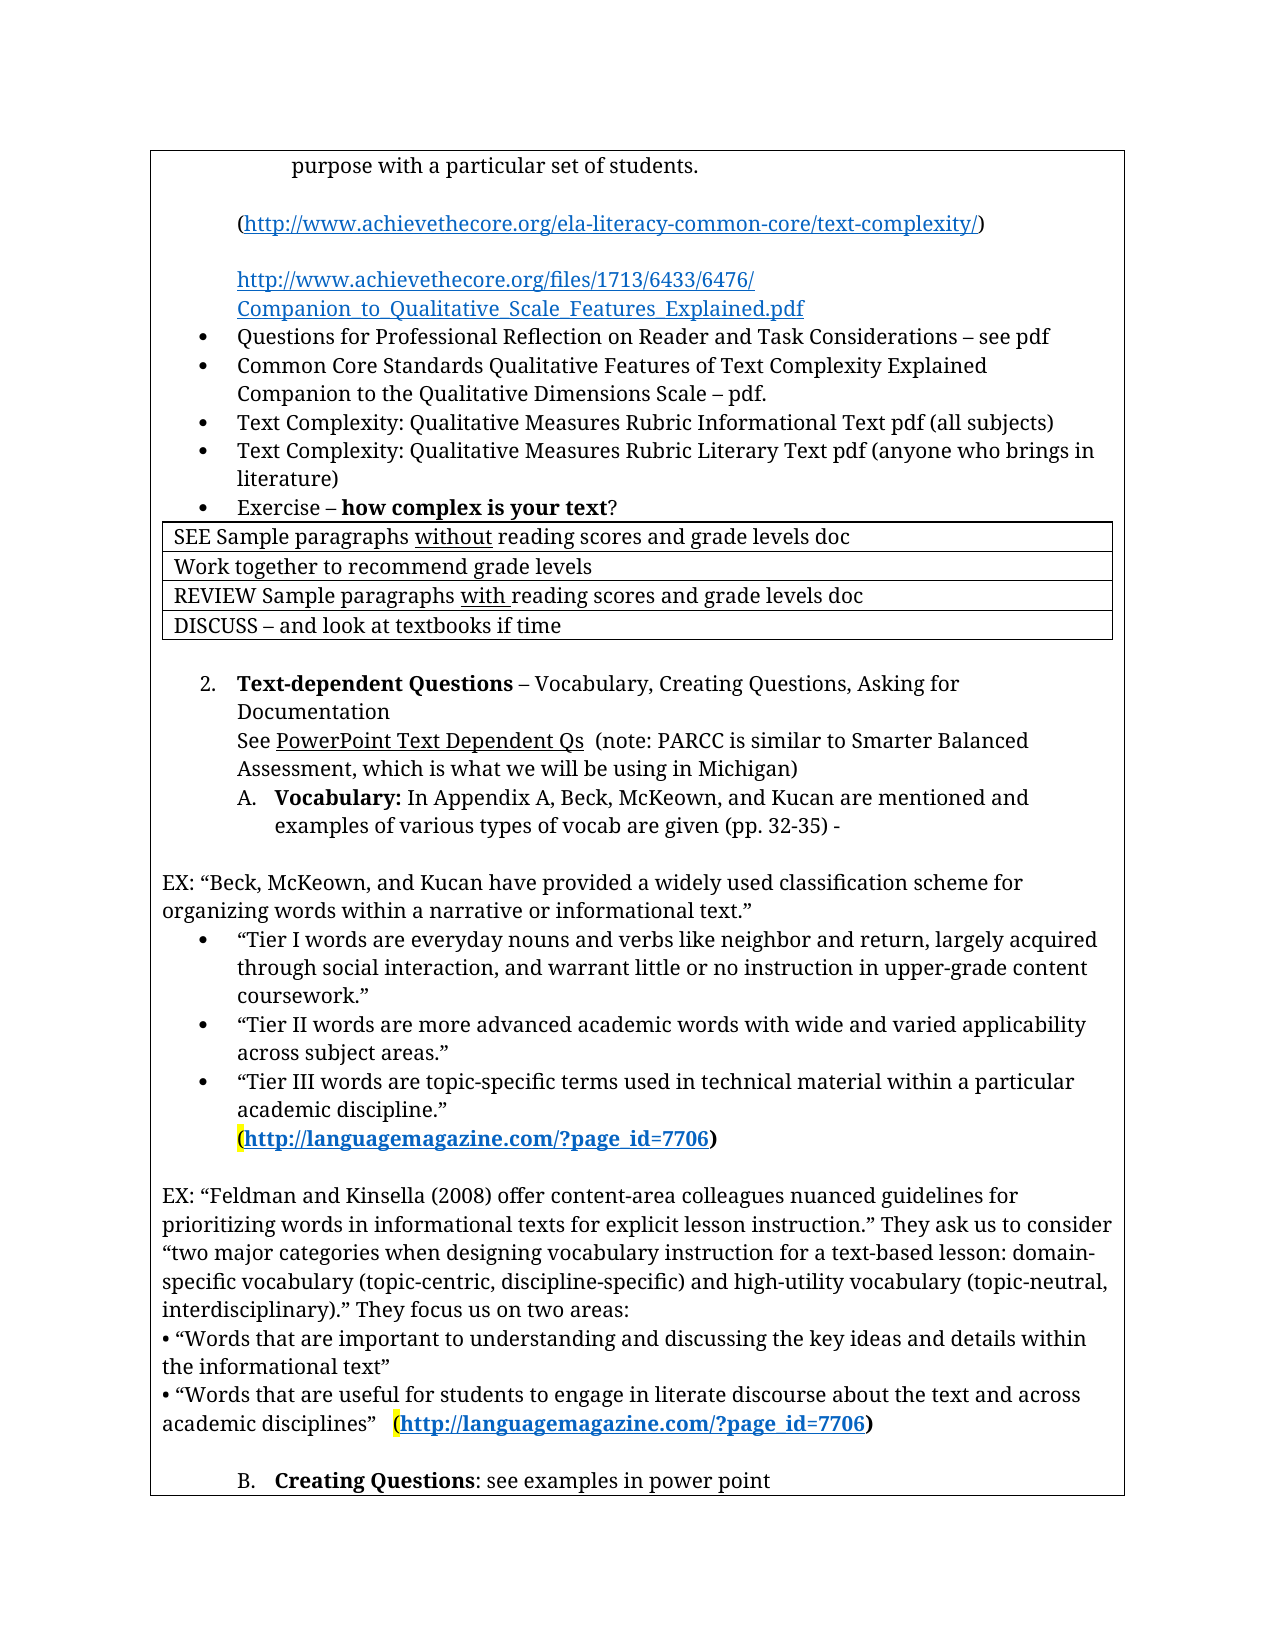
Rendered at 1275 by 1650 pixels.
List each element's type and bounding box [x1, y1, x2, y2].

table_cell [151, 151, 1124, 1495]
